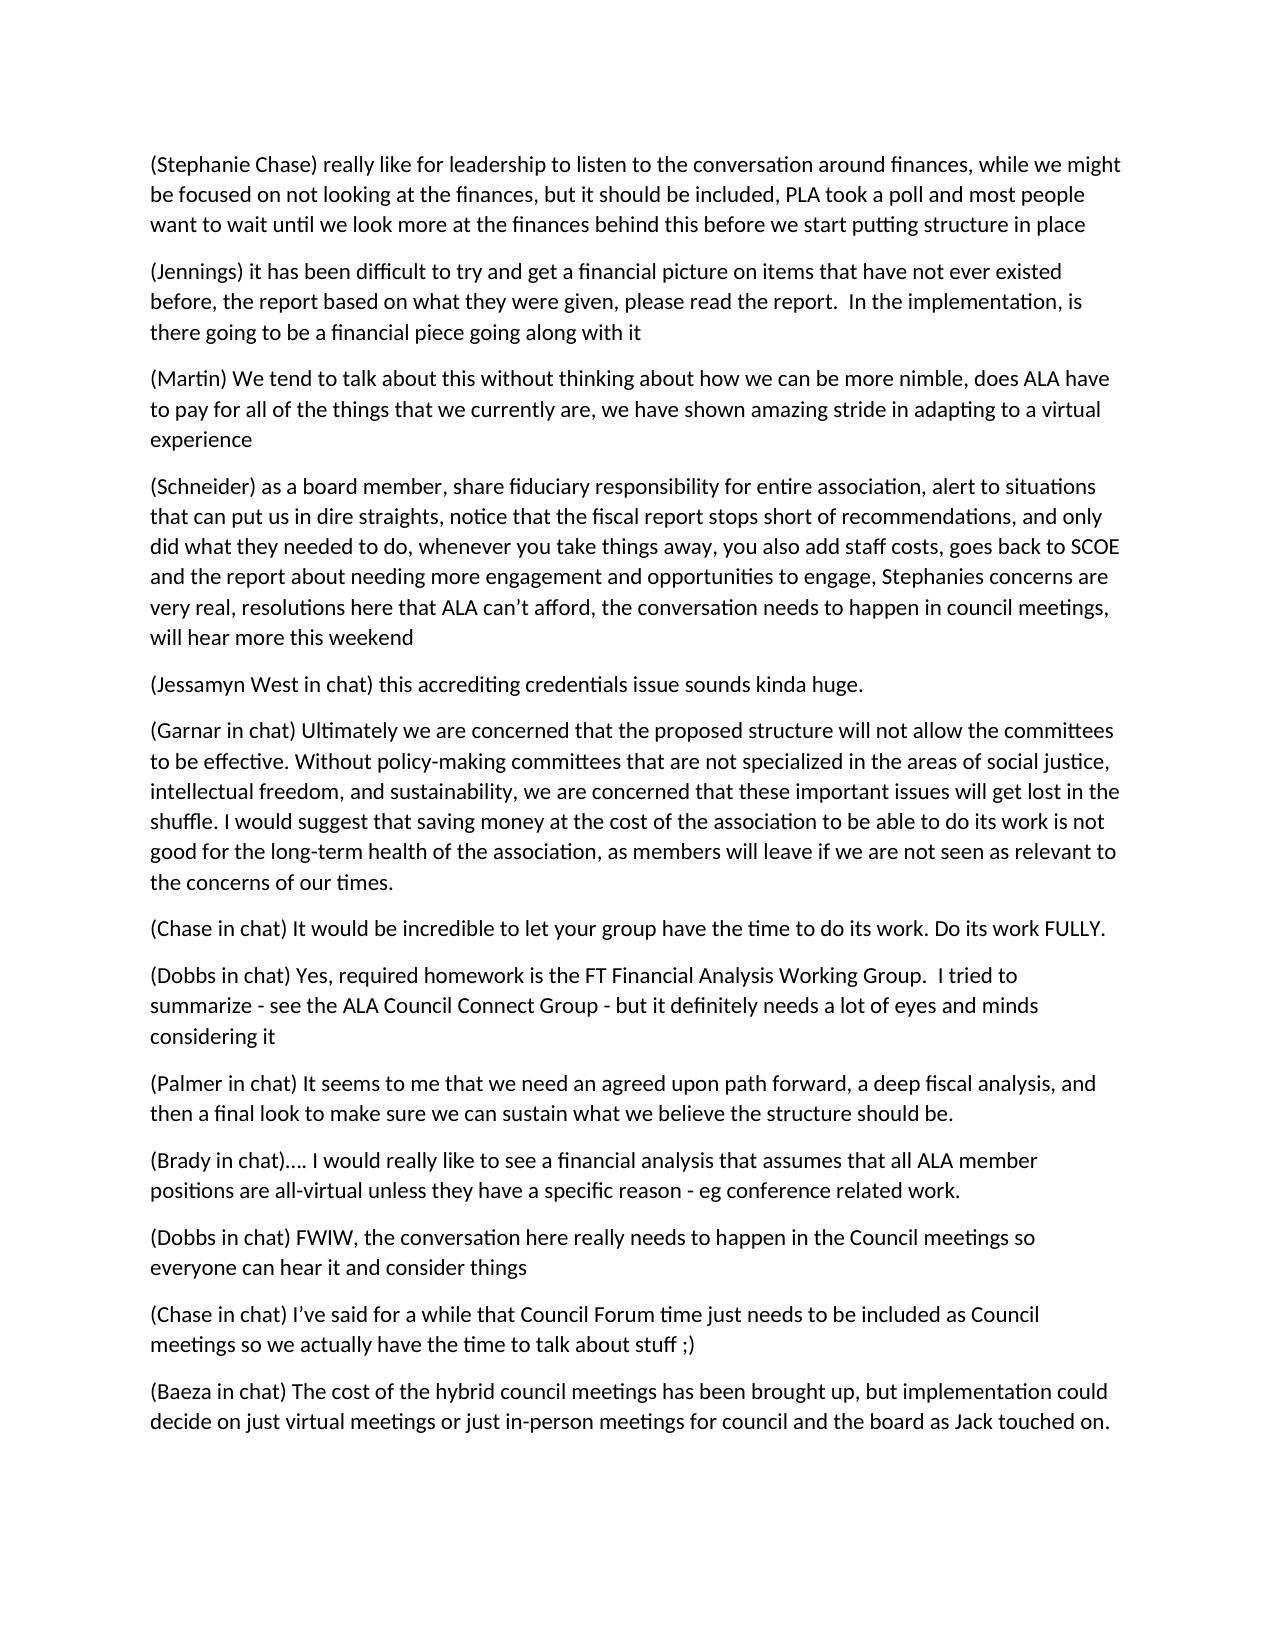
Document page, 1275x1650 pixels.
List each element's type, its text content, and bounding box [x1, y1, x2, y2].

text (Jessamyn West in chat) this accrediting credentials issue sounds kinda huge. [150, 670, 1125, 698]
text (Garnar in chat) Ultimately we are concerned that the proposed structure will not allow the committees to be effective. Without policy-making committees that are not specialized in the areas of social justice, intellectual freedom, and sustainability, we are concerned that these important issues will get lost in the shuffle. I would suggest that saving money at the cost of the association to be able to do its work is not good for the long-term health of the association, as members will leave if we are not seen as relevant to the concerns of our times. [150, 717, 1125, 896]
text (Dobbs in chat) Yes, required homework is the FT Financial Analysis Working Group. I tried to summarize - see the ALA Council Connect Group - but it definitely needs a lot of eyes and minds considering it [150, 961, 1125, 1050]
text (Schneider) as a board member, share fiduciary responsibility for entire association, alert to situations that can put us in dire straights, notice that the fiscal report stops short of recommendations, and only did what they needed to do, whenever you take things away, you also add staff costs, goes back to SCOE and the report about needing more engagement and opportunities to engage, Stephanies concerns are very real, resolutions here that ALA can’t afford, the conversation needs to happen in council meetings, will hear more this weekend [150, 472, 1125, 651]
text (Palmer in chat) It seems to me that we need an agreed upon path forward, a deep fiscal analysis, and then a final look to make sure we can sustain what we believe the structure should be. [150, 1069, 1125, 1127]
text (Chase in chat) It would be incredible to let your group have the time to do its work. Do its work FULLY. [150, 914, 1125, 943]
text (Chase in chat) I’ve said for a while that Council Forum time just needs to be included as Council meetings so we actually have the time to talk about stuff ;) [150, 1300, 1125, 1358]
text (Dobbs in chat) FWIW, the conversation here really needs to happen in the Council meetings so everyone can hear it and consider things [150, 1223, 1125, 1281]
text (Jennings) it has been difficult to try and get a financial picture on items that have not ever existed before, the report based on what they were given, please read the report. In the implementation, is there going to be a financial piece going along with it [150, 257, 1125, 346]
text (Stephanie Chase) really like for leadership to listen to the conversation around finances, while we might be focused on not looking at the finances, but it should be included, PLA took a poll and most people want to wait until we look more at the finances behind this before we start putting structure in place [150, 150, 1125, 238]
text (Martin) We tend to talk about this without thinking about how we can be more nimble, does ALA have to pay for all of the things that we currently are, we have shown amazing stride in adapting to a virtual experience [150, 364, 1125, 453]
text (Baeza in chat) The cost of the hybrid council meetings has been brought up, but implementation could decide on just virtual meetings or just in-person meetings for council and the board as Jack touched on. [150, 1377, 1125, 1435]
text (Brady in chat)…. I would really like to see a financial analysis that assumes that all ALA member positions are all-virtual unless they have a specific reason - eg conference related work. [150, 1146, 1125, 1204]
